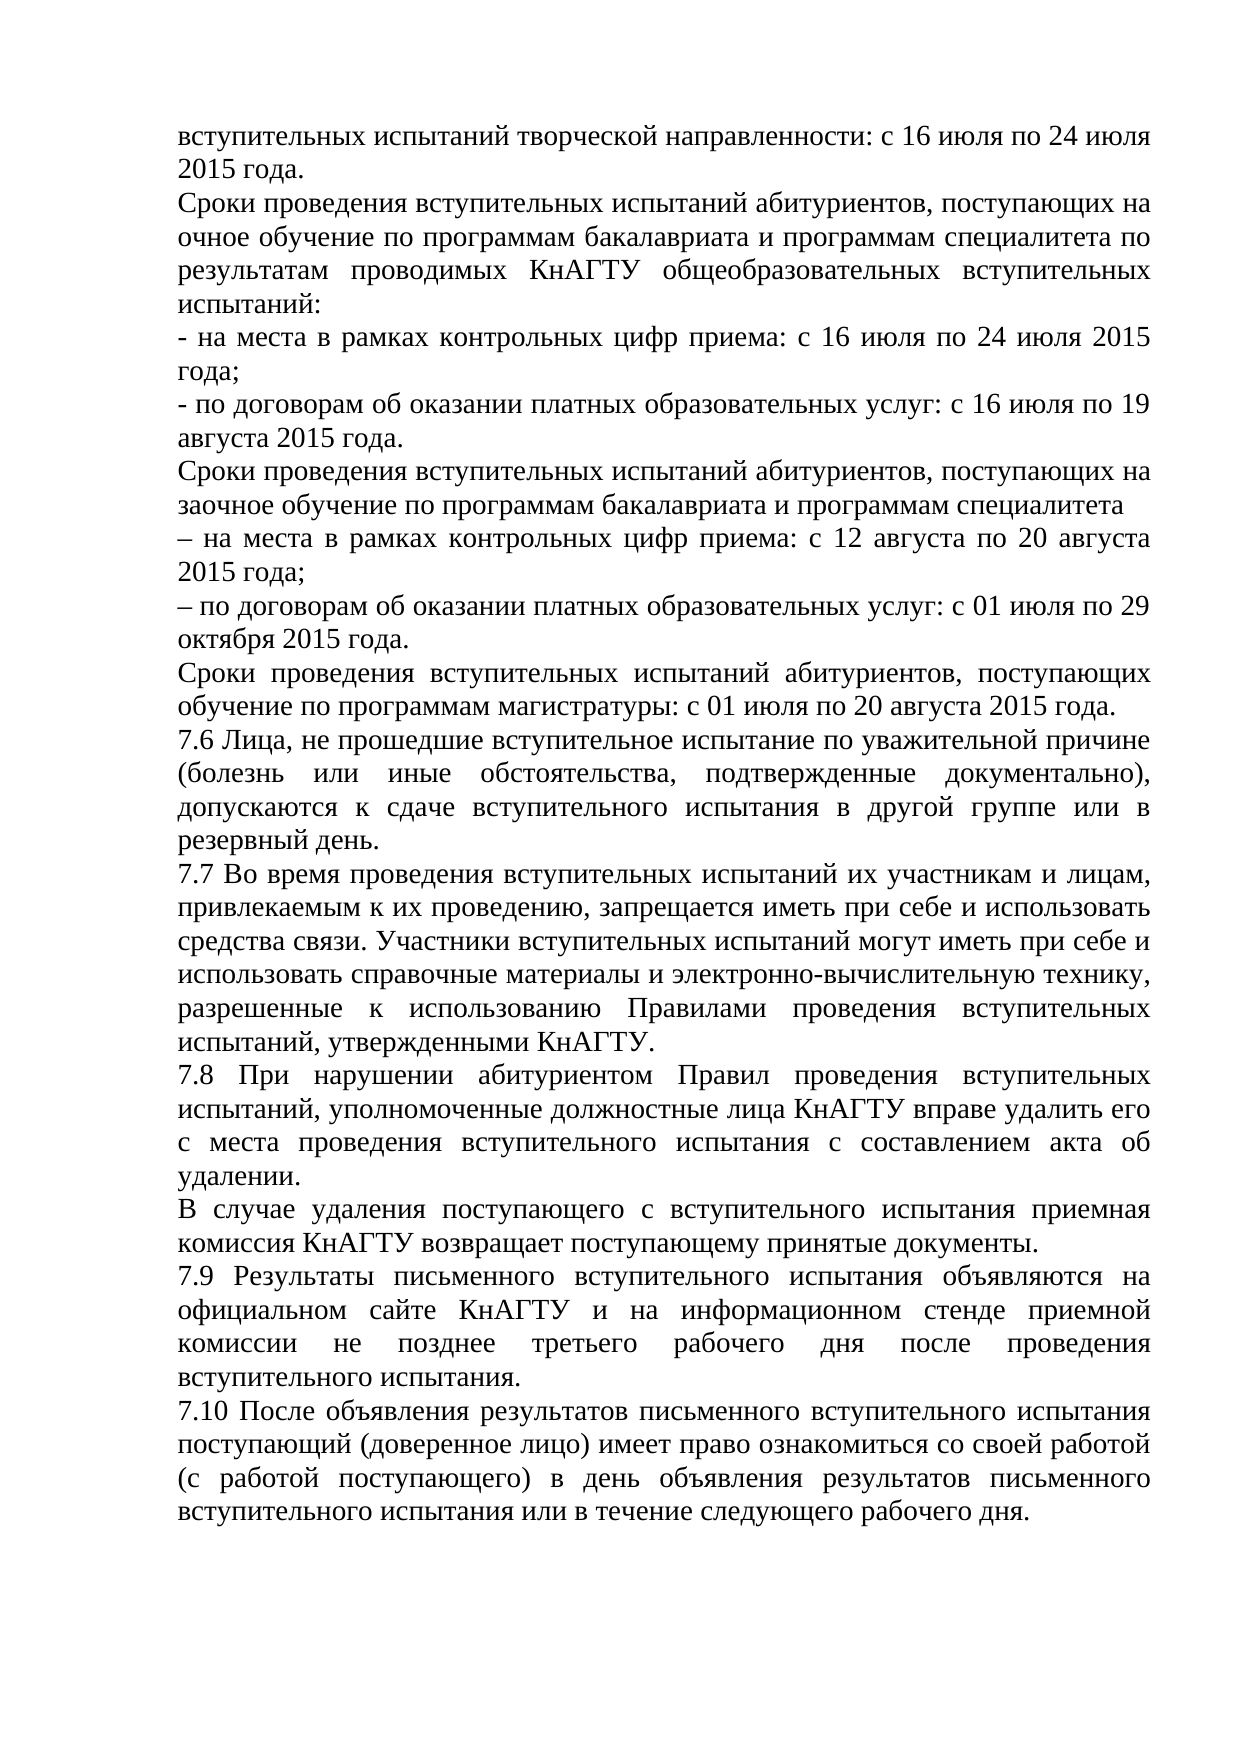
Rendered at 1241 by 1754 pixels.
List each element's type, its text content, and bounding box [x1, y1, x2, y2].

text 7.6 Лица, не прошедшие вступительное испытание по уважительной причине (болезнь или иные обстоятельства, подтвержденные документально), допускаются к сдаче вступительного испытания в другой группе или в резервный день. [177, 722, 1152, 856]
text - на места в рамках контрольных цифр приема: с 16 июля по 24 июля 2015 года; [177, 319, 1152, 386]
text Сроки проведения вступительных испытаний абитуриентов, поступающих на заочное обучение по программам бакалавриата и программам специалитета [177, 453, 1152, 521]
text Сроки проведения вступительных испытаний абитуриентов, поступающих обучение по программам магистратуры: с 01 июля по 20 августа 2015 года. [177, 655, 1152, 722]
text Сроки проведения вступительных испытаний абитуриентов, поступающих на очное обучение по программам бакалавриата и программам специалитета по результатам проводимых КнАГТУ общеобразовательных вступительных испытаний: [177, 185, 1152, 319]
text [177, 118, 1152, 185]
text – на места в рамках контрольных цифр приема: с 12 августа по 20 августа 2015 года; [177, 521, 1152, 588]
text - по договорам об оказании платных образовательных услуг: с 16 июля по 19 августа 2015 года. [177, 386, 1152, 453]
text 7.8 При нарушении абитуриентом Правил проведения вступительных испытаний, уполномоченные должностные лица КнАГТУ вправе удалить его с места проведения вступительного испытания с составлением акта об удалении. [177, 1057, 1152, 1191]
text 7.10 После объявления результатов письменного вступительного испытания поступающий (доверенное лицо) имеет право ознакомиться со своей работой (с работой поступающего) в день объявления результатов письменного вступительного испытания или в течение следующего рабочего дня. [177, 1393, 1152, 1527]
text 7.9 Результаты письменного вступительного испытания объявляются на официальном сайте КнАГТУ и на информационном стенде приемной комиссии не позднее третьего рабочего дня после проведения вступительного испытания. [177, 1258, 1152, 1393]
text – по договорам об оказании платных образовательных услуг: с 01 июля по 29 октября 2015 года. [177, 588, 1152, 655]
text В случае удаления поступающего с вступительного испытания приемная комиссия КнАГТУ возвращает поступающему принятые документы. [177, 1191, 1152, 1258]
text 7.7 Во время проведения вступительных испытаний их участникам и лицам, привлекаемым к их проведению, запрещается иметь при себе и использовать средства связи. Участники вступительных испытаний могут иметь при себе и использовать справочные материалы и электронно-вычислительную технику, разрешенные к использованию Правилами проведения вступительных испытаний, утвержденными КнАГТУ. [177, 856, 1152, 1057]
